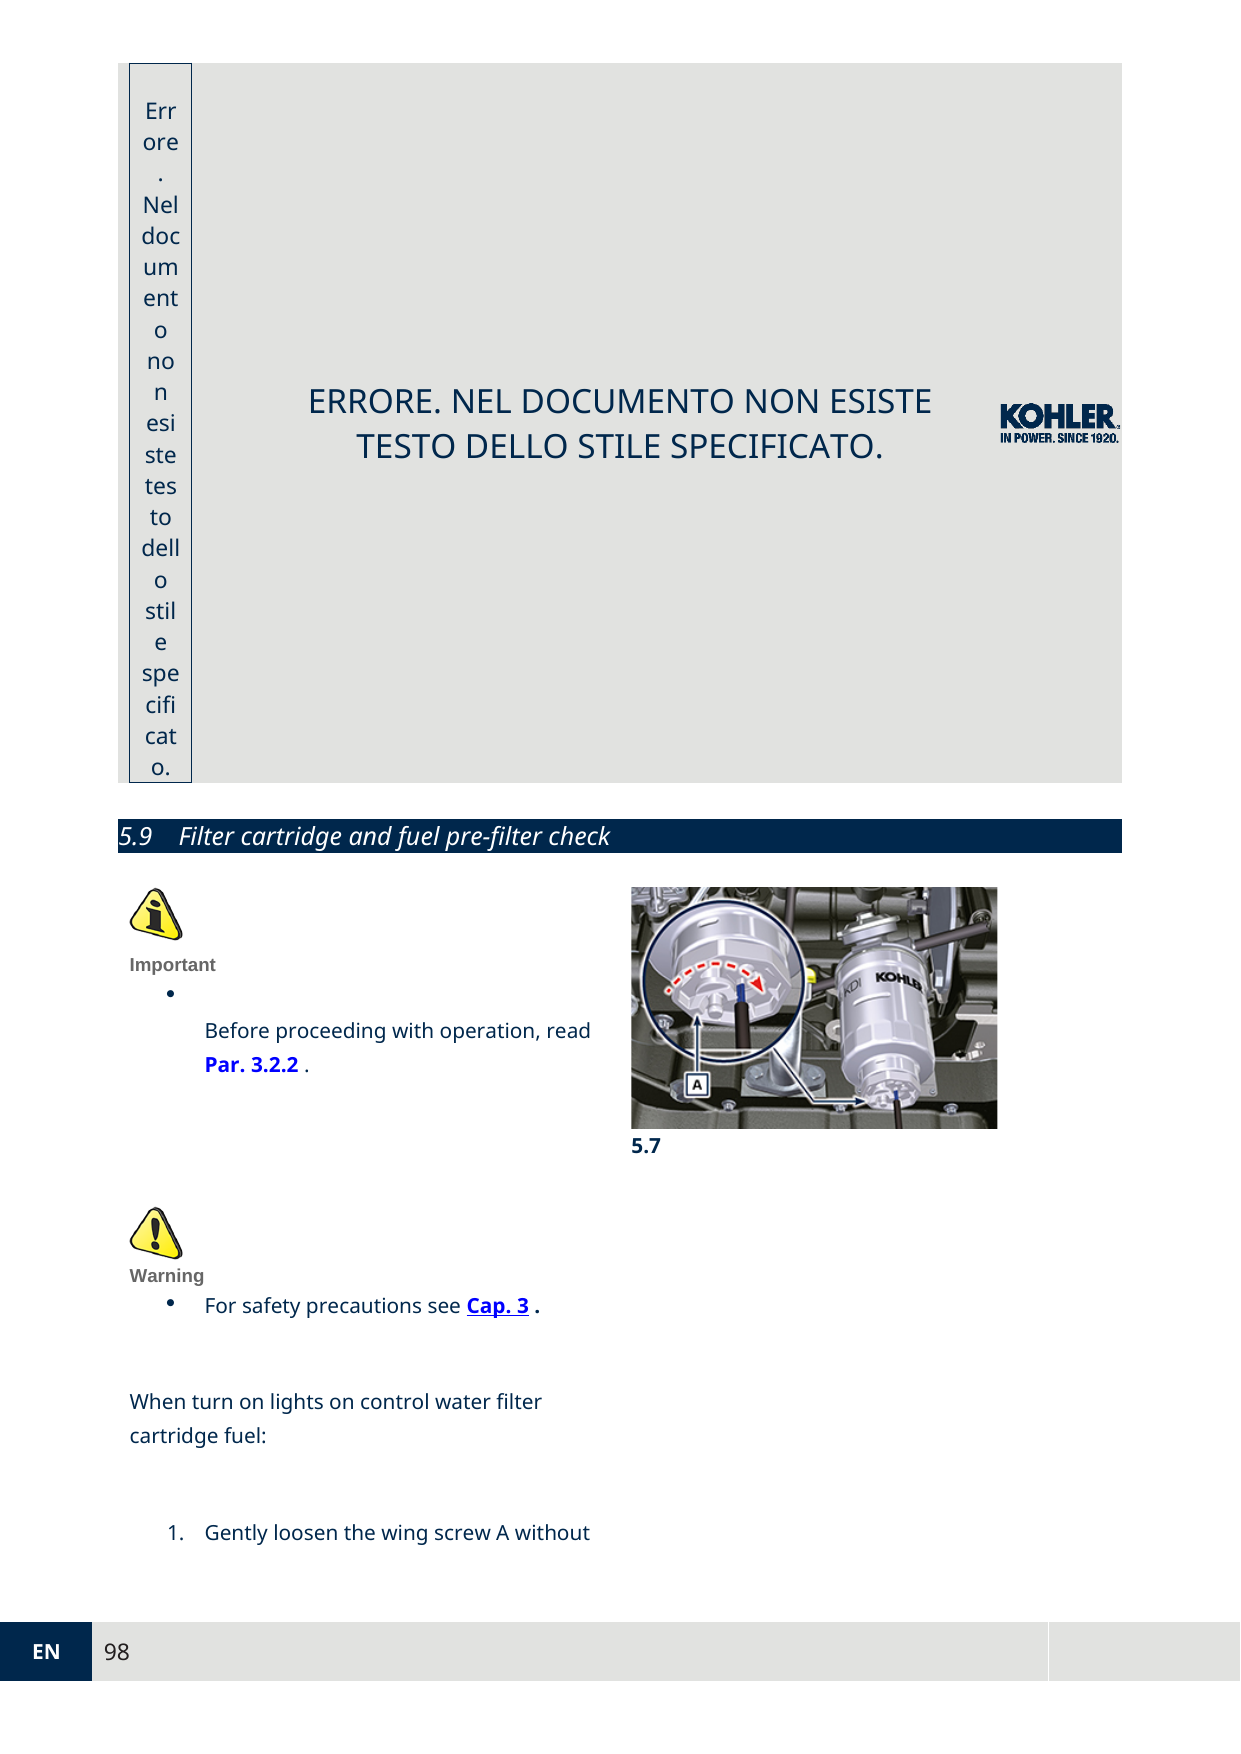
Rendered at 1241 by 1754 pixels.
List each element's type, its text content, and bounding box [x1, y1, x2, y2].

picture [631, 887, 998, 1129]
table_header Important Before proceeding with operation, read Par. 3.2.2 . Warning For safety precautions see Cap. 3 . When turn on lights on control water filter cartridge fuel: Gently loosen the wing screw A without removing it. Drain the water if present. Re-tighten the wing screw A as soon as the fuel begins to flow. [118, 872, 620, 1562]
picture [129, 887, 183, 941]
subtitle Filter cartridge and fuel pre-filter check [118, 819, 1122, 853]
picture [1000, 403, 1121, 443]
table_header 5.7 [620, 872, 1122, 1562]
picture [129, 1206, 183, 1260]
